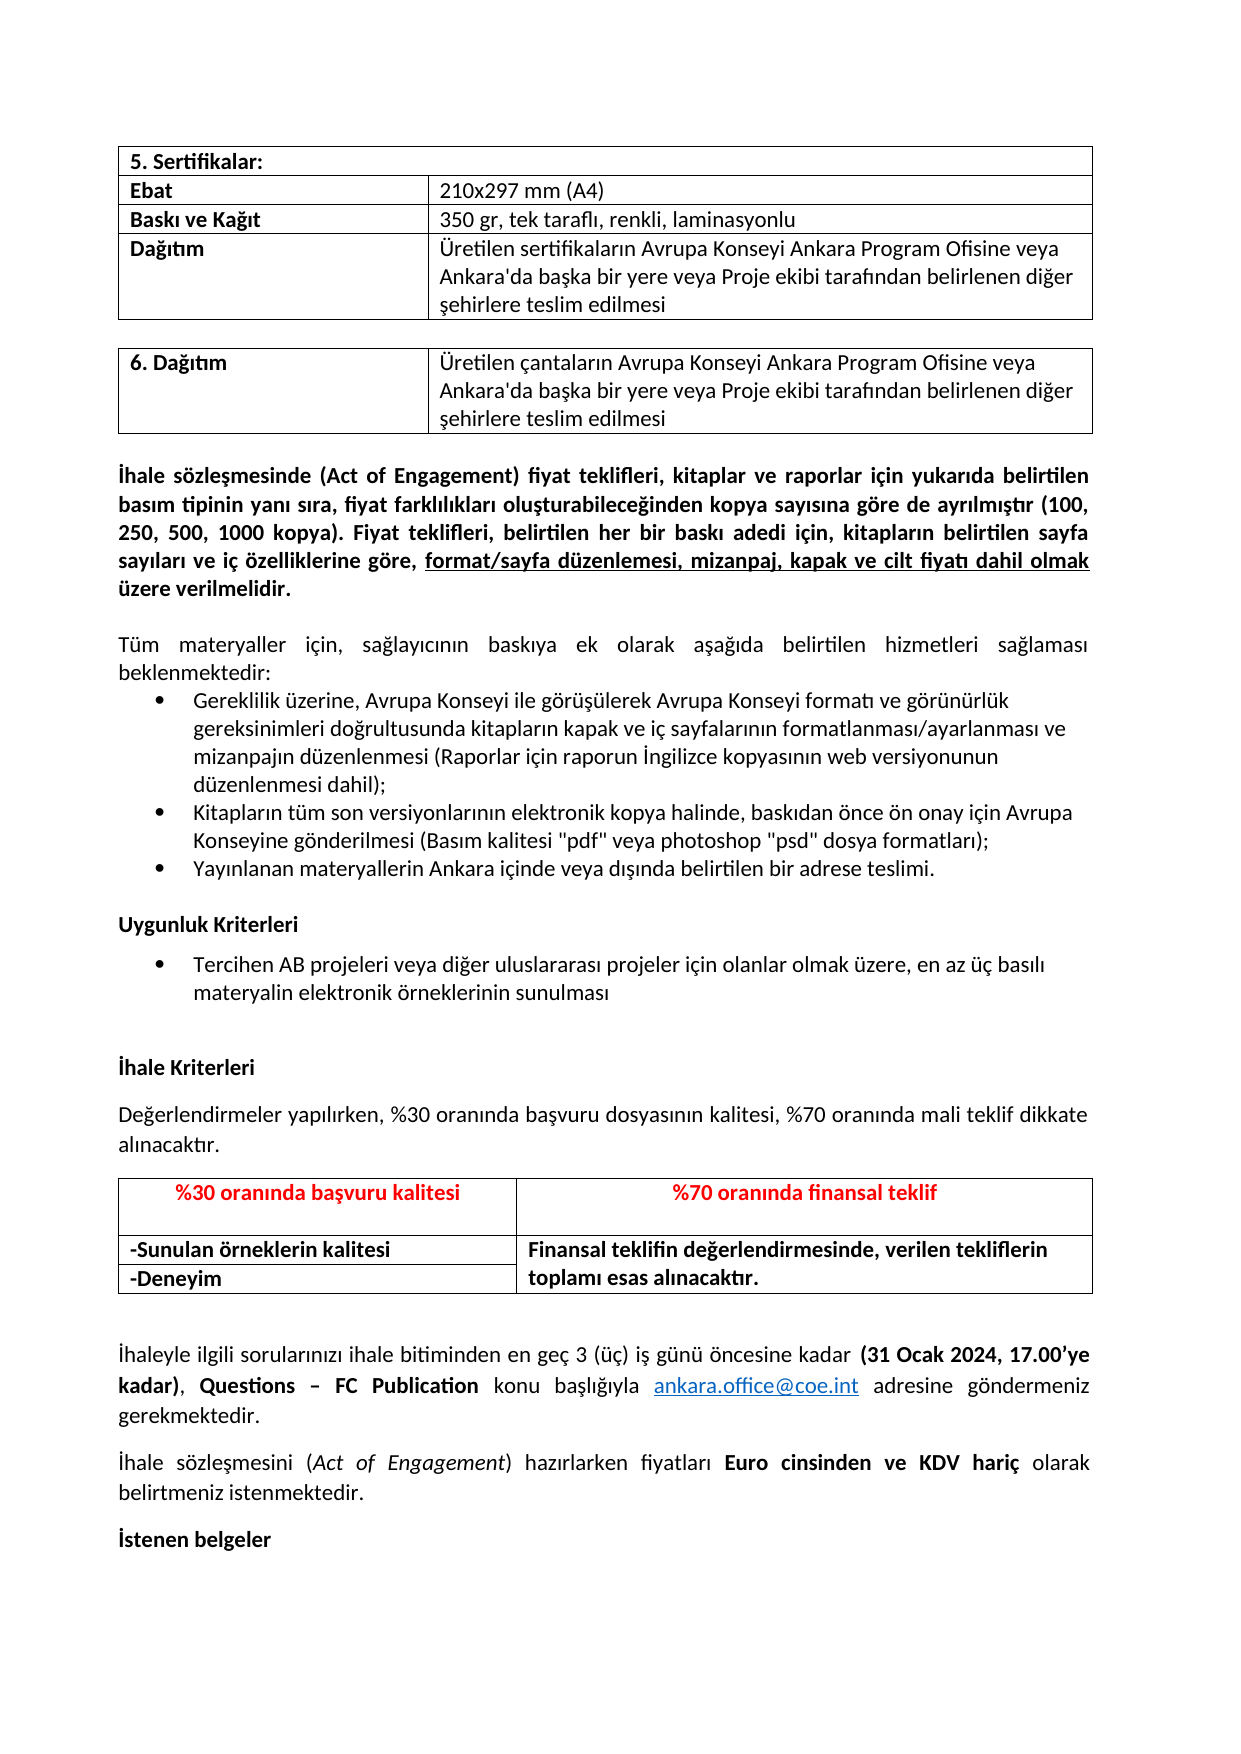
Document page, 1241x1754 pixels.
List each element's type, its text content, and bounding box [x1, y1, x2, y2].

list Kitapların tüm son versiyonlarının elektronik kopya halinde, baskıdan önce ön onay için Avrupa Konseyine gönderilmesi (Basım kalitesi "pdf" veya photoshop "psd" dosya formatları); [156, 798, 1090, 854]
text İhaleyle ilgili sorularınızı ihale bitiminden en geç 3 (üç) iş günü öncesine kadar (31 Ocak 2024, 17.00’ye kadar), Questions – FC Publication konu başlığıyla ankara.office@coe.int adresine göndermeniz gerekmektedir. [118, 1341, 1090, 1429]
table_cell 210x297 mm (A4) [429, 176, 1092, 204]
text İhale sözleşmesinde (Act of Engagement) fiyat teklifleri, kitaplar ve raporlar için yukarıda belirtilen basım tipinin yanı sıra, fiyat farklılıkları oluşturabileceğinden kopya sayısına göre de ayrılmıştır (100, 250, 500, 1000 kopya). Fiyat teklifleri, belirtilen her bir baskı adedi için, kitapların belirtilen sayfa sayıları ve iç özelliklerine göre, format/sayfa düzenlemesi, mizanpaj, kapak ve cilt fiyatı dahil olmak üzere verilmelidir. [118, 462, 1090, 602]
table_cell -Sunulan örneklerin kalitesi [119, 1236, 516, 1263]
table_cell Finansal teklifin değerlendirmesinde, verilen tekliflerin toplamı esas alınacaktır. [517, 1236, 1092, 1293]
table_header %30 oranında başvuru kalitesi [119, 1179, 516, 1234]
table_cell 350 gr, tek taraflı, renkli, laminasyonlu [429, 205, 1092, 233]
text Uygunluk Kriterleri [118, 910, 1090, 938]
table_header 5. Sertifikalar: [119, 147, 1092, 175]
text İhale Kriterleri [118, 1053, 1090, 1081]
table_cell Baskı ve Kağıt [119, 205, 428, 233]
list Gereklilik üzerine, Avrupa Konseyi ile görüşülerek Avrupa Konseyi formatı ve görünürlük gereksinimleri doğrultusunda kitapların kapak ve iç sayfalarının formatlanması/ayarlanması ve mizanpajın düzenlenmesi (Raporlar için raporun İngilizce kopyasının web versiyonunun düzenlenmesi dahil); [156, 686, 1090, 798]
table_cell Ebat [119, 176, 428, 204]
table_cell Dağıtım [119, 234, 428, 318]
text İhale sözleşmesini (Act of Engagement) hazırlarken fiyatları Euro cinsinden ve KDV hariç olarak belirtmeniz istenmektedir. [118, 1448, 1090, 1506]
text Tüm materyaller için, sağlayıcının baskıya ek olarak aşağıda belirtilen hizmetleri sağlaması beklenmektedir: [118, 630, 1090, 686]
text Değerlendirmeler yapılırken, %30 oranında başvuru dosyasının kalitesi, %70 oranında mali teklif dikkate alınacaktır. [118, 1100, 1090, 1158]
table_cell Üretilen sertifikaların Avrupa Konseyi Ankara Program Ofisine veya Ankara'da başka bir yere veya Proje ekibi tarafından belirlenen diğer şehirlere teslim edilmesi [429, 234, 1092, 318]
table_header 6. Dağıtım [119, 349, 428, 433]
list Tercihen AB projeleri veya diğer uluslararası projeler için olanlar olmak üzere, en az üç basılı materyalin elektronik örneklerinin sunulması [156, 951, 1090, 1007]
text İstenen belgeler [118, 1525, 1090, 1553]
list Yayınlanan materyallerin Ankara içinde veya dışında belirtilen bir adrese teslimi. [156, 854, 1090, 882]
table_header %70 oranında finansal teklif [517, 1179, 1092, 1234]
table_cell -Deneyim [119, 1265, 516, 1293]
table_header Üretilen çantaların Avrupa Konseyi Ankara Program Ofisine veya Ankara'da başka bir yere veya Proje ekibi tarafından belirlenen diğer şehirlere teslim edilmesi [429, 349, 1092, 433]
